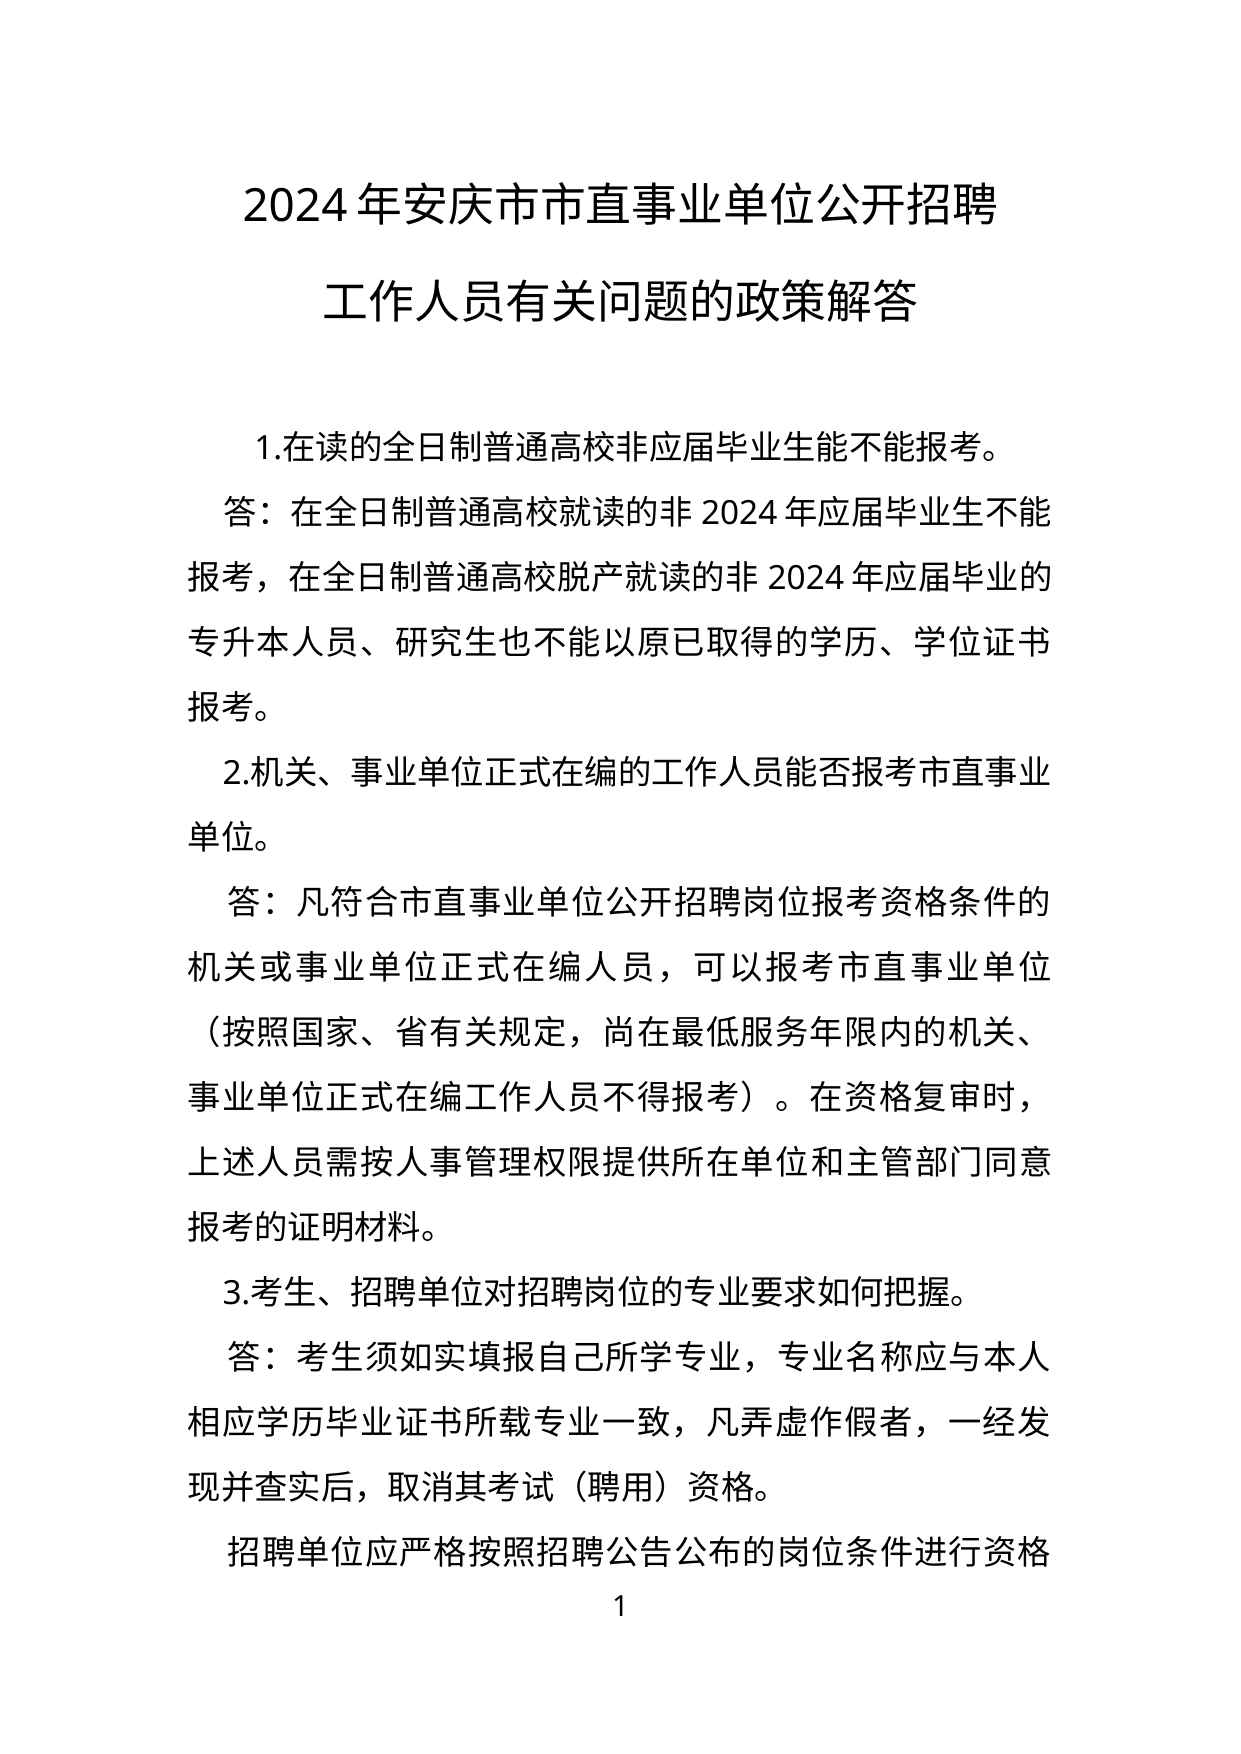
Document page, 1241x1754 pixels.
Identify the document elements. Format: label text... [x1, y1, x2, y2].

text 2024年安庆市市直事业单位公开招聘 [187, 153, 1053, 250]
text 答：在全日制普通高校就读的非2024年应届毕业生不能报考，在全日制普通高校脱产就读的非2024年应届毕业的专升本人员、研究生也不能以原已取得的学历、学位证书报考。 [187, 478, 1053, 738]
text 答：凡符合市直事业单位公开招聘岗位报考资格条件的机关或事业单位正式在编人员，可以报考市直事业单位（按照国家、省有关规定，尚在最低服务年限内的机关、事业单位正式在编工作人员不得报考）。在资格复审时，上述人员需按人事管理权限提供所在单位和主管部门同意报考的证明材料。 [187, 868, 1053, 1258]
text 2.机关、事业单位正式在编的工作人员能否报考市直事业单位。 [187, 738, 1053, 868]
text 1.在读的全日制普通高校非应届毕业生能不能报考。 [187, 413, 1053, 478]
text 工作人员有关问题的政策解答 [187, 250, 1053, 348]
text 答：考生须如实填报自己所学专业，专业名称应与本人相应学历毕业证书所载专业一致，凡弄虚作假者，一经发现并查实后，取消其考试（聘用）资格。 [187, 1323, 1053, 1518]
text 3.考生、招聘单位对招聘岗位的专业要求如何把握。 [187, 1258, 1053, 1323]
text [187, 1518, 1053, 1583]
